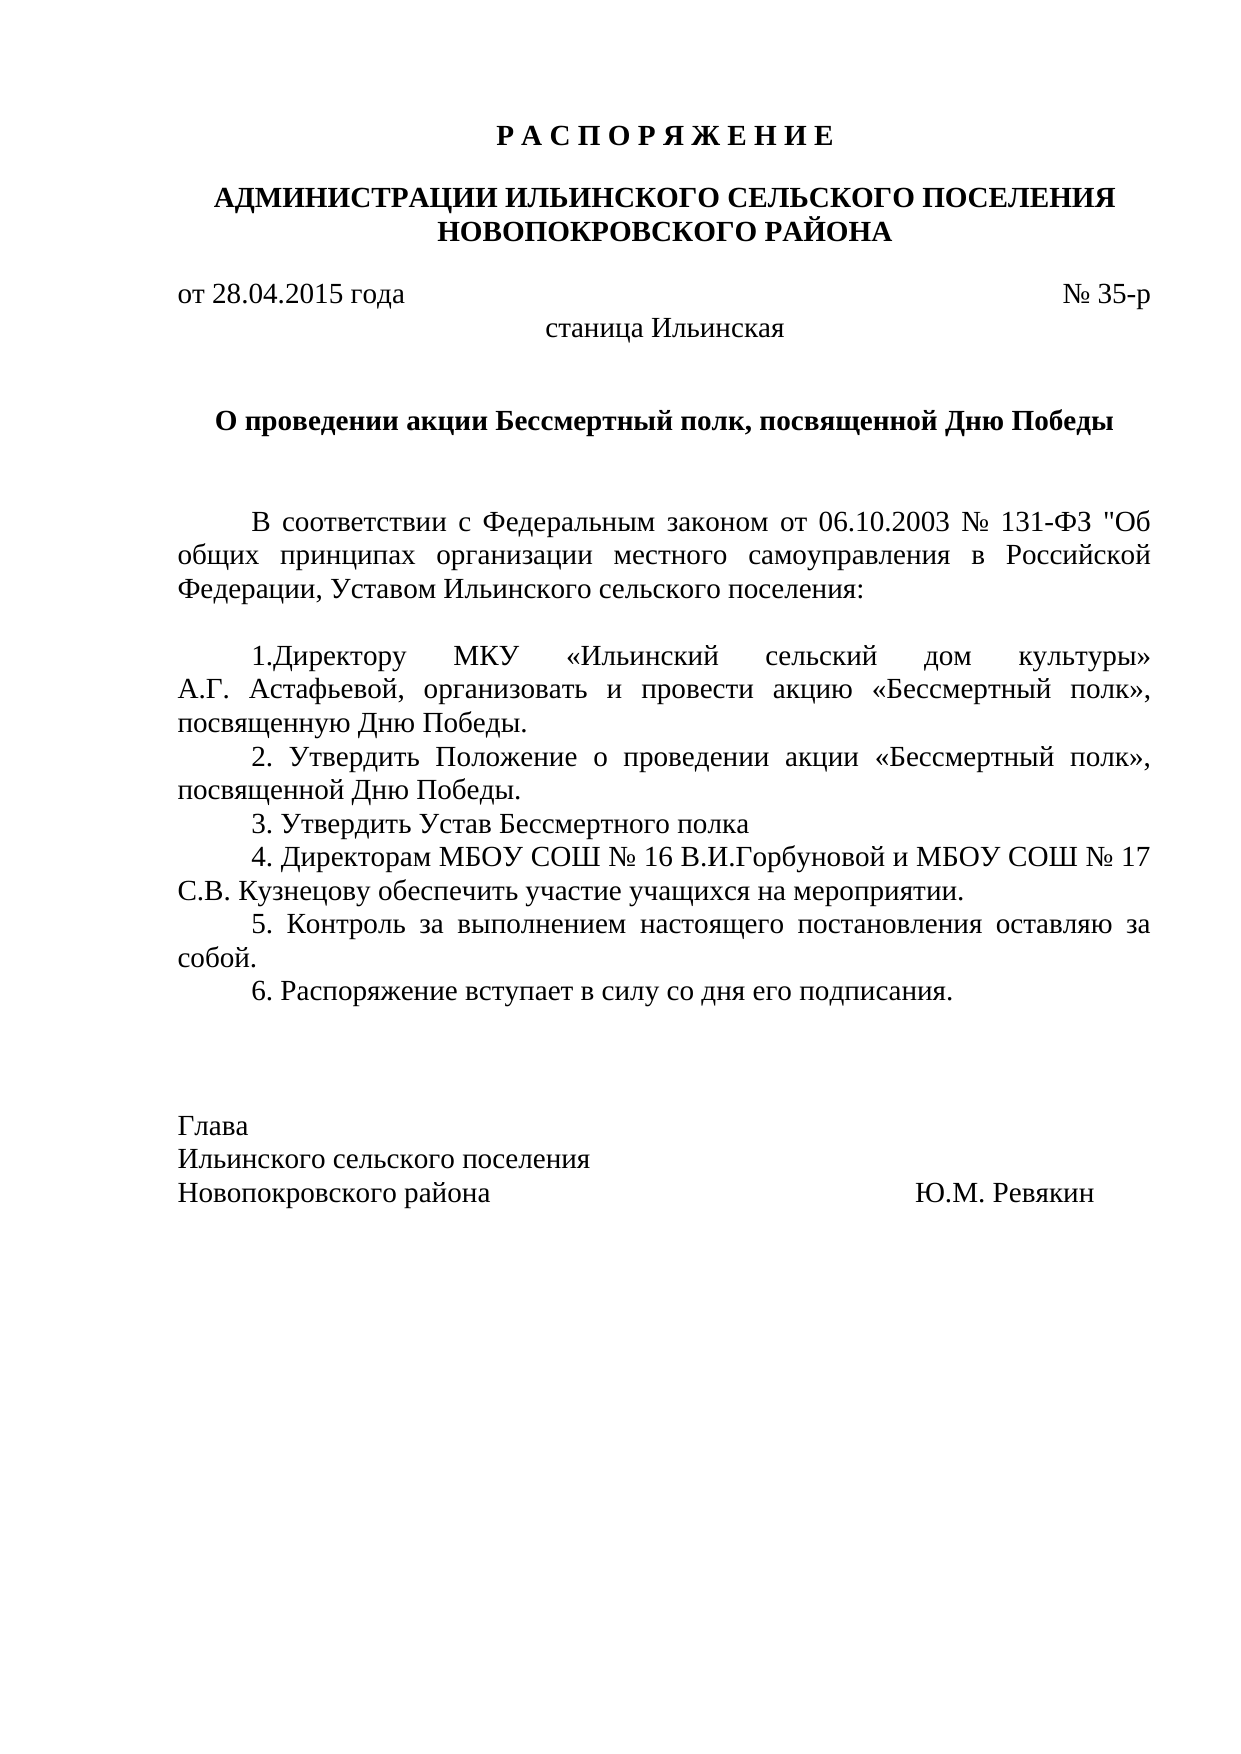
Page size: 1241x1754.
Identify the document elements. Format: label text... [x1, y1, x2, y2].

title НОВОПОКРОВСКОГО РАЙОНА [177, 214, 1152, 247]
text Новопокровского района Ю.М. Ревякин [177, 1175, 1152, 1208]
title АДМИНИСТРАЦИИ ИЛЬИНСКОГО СЕЛЬСКОГО ПОСЕЛЕНИЯ [177, 180, 1152, 214]
text Ильинского сельского поселения [177, 1141, 1152, 1175]
text 4. Директорам МБОУ СОШ № 16 В.И.Горбуновой и МБОУ СОШ № 17 С.В. Кузнецову обеспечить участие учащихся на мероприятии. [177, 839, 1152, 906]
text 3. Утвердить Устав Бессмертного полка [177, 806, 1152, 839]
title от 28.04.2015 года № 35-р [177, 276, 1152, 310]
text Глава [177, 1108, 1152, 1141]
text О проведении акции Бессмертный полк, посвященной Дню Победы [177, 403, 1152, 437]
text 2. Утвердить Положение о проведении акции «Бессмертный полк», посвященной Дню Победы. [177, 739, 1152, 806]
text 1.Директору МКУ «Ильинский сельский дом культуры» А.Г. Астафьевой, организовать и провести акцию «Бессмертный полк», посвященную Дню Победы. [177, 638, 1152, 739]
title станица Ильинская [177, 310, 1152, 343]
text В соответствии с Федеральным законом от 06.10.2003 № 131-ФЗ "Об общих принципах организации местного самоуправления в Российской Федерации, Уставом Ильинского сельского поселения: [177, 504, 1152, 604]
title Р А С П О Р Я Ж Е Н И Е [177, 118, 1152, 152]
text 6. Распоряжение вступает в силу со дня его подписания. [177, 973, 1152, 1007]
text 5. Контроль за выполнением настоящего постановления оставляю за собой. [177, 906, 1152, 973]
